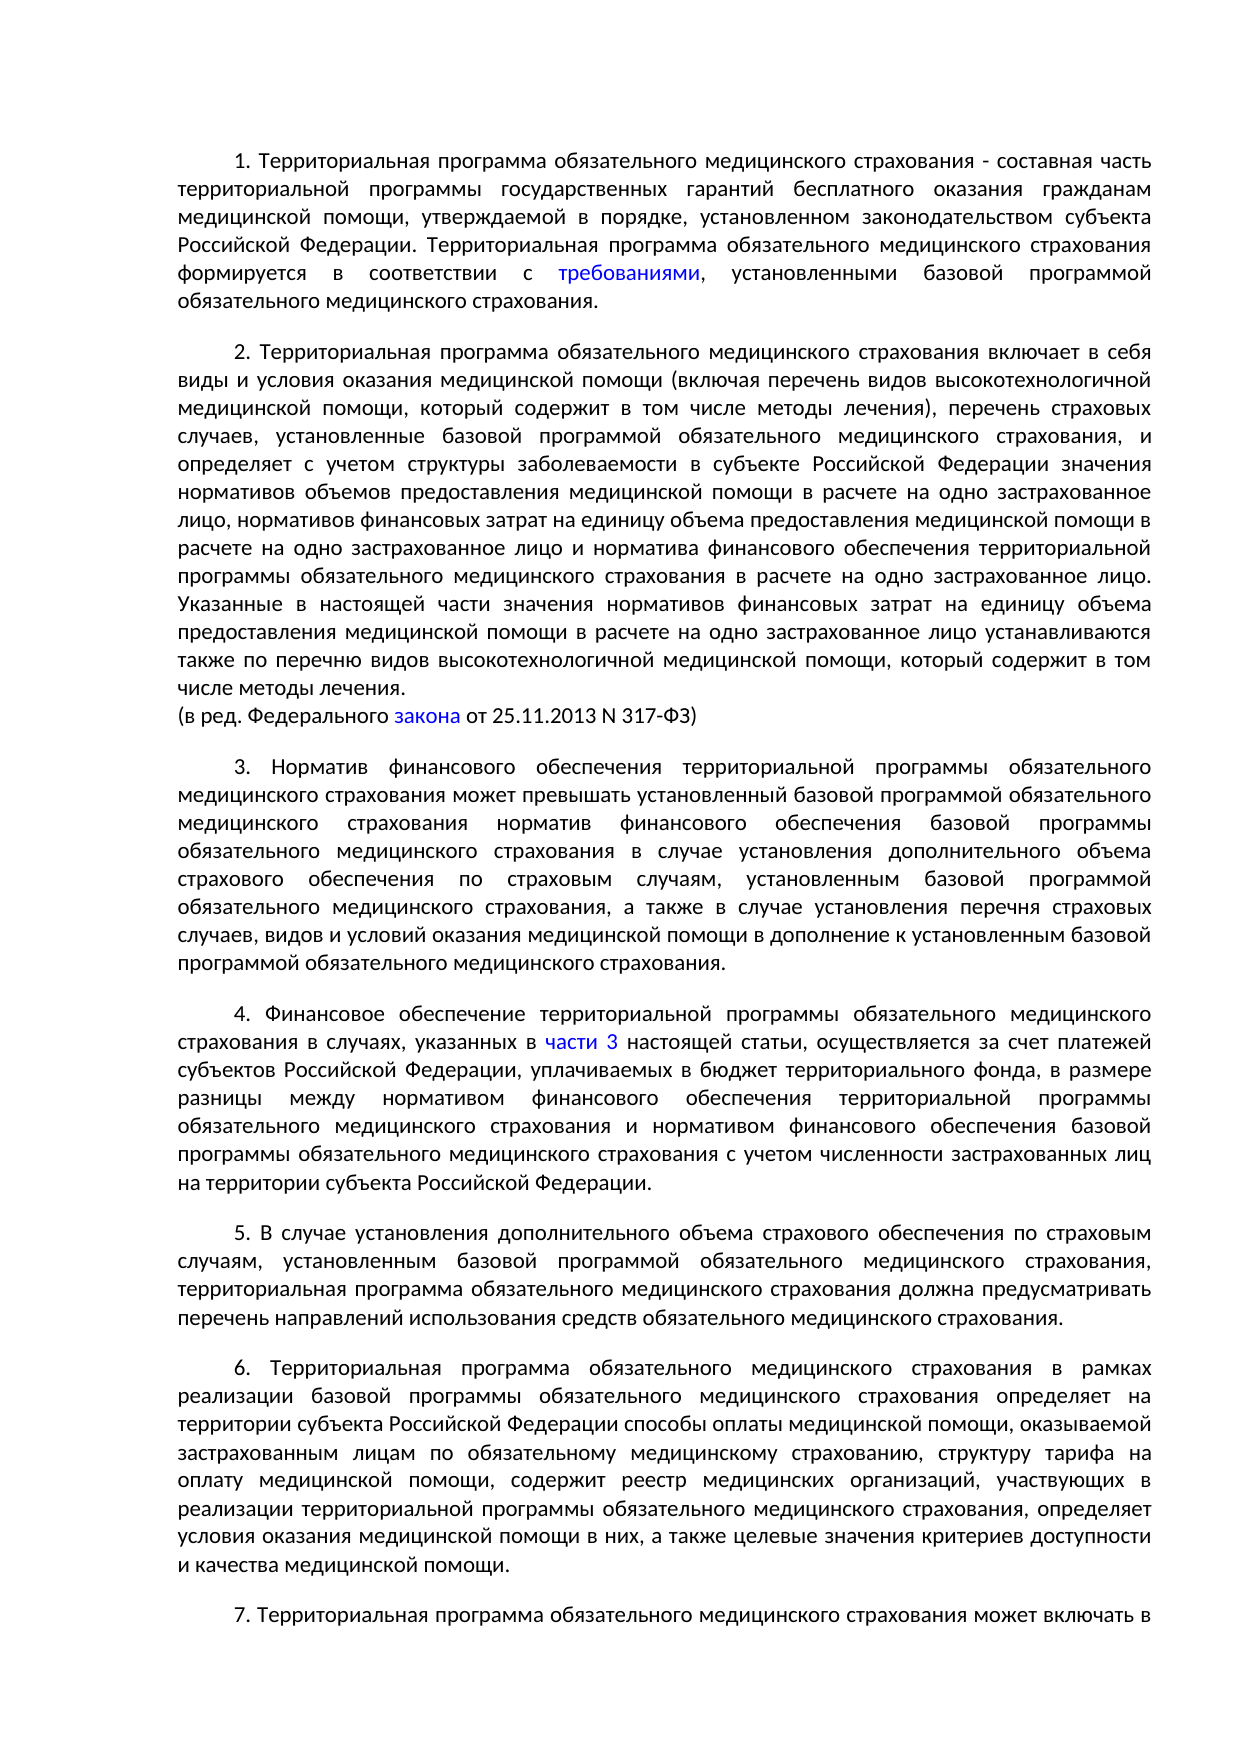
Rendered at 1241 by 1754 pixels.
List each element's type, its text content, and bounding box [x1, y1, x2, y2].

text 5. В случае установления дополнительного объема страхового обеспечения по страховым случаям, установленным базовой программой обязательного медицинского страхования, территориальная программа обязательного медицинского страхования должна предусматривать перечень направлений использования средств обязательного медицинского страхования. [177, 1218, 1152, 1331]
text (в ред. Федерального закона от 25.11.2013 N 317-ФЗ) [177, 701, 1152, 729]
text 2. Территориальная программа обязательного медицинского страхования включает в себя виды и условия оказания медицинской помощи (включая перечень видов высокотехнологичной медицинской помощи, который содержит в том числе методы лечения), перечень страховых случаев, установленные базовой программой обязательного медицинского страхования, и определяет с учетом структуры заболеваемости в субъекте Российской Федерации значения нормативов объемов предоставления медицинской помощи в расчете на одно застрахованное лицо, нормативов финансовых затрат на единицу объема предоставления медицинской помощи в расчете на одно застрахованное лицо и норматива финансового обеспечения территориальной программы обязательного медицинского страхования в расчете на одно застрахованное лицо. Указанные в настоящей части значения нормативов финансовых затрат на единицу объема предоставления медицинской помощи в расчете на одно застрахованное лицо устанавливаются также по перечню видов высокотехнологичной медицинской помощи, который содержит в том числе методы лечения. [177, 337, 1152, 701]
text 4. Финансовое обеспечение территориальной программы обязательного медицинского страхования в случаях, указанных в части 3 настоящей статьи, осуществляется за счет платежей субъектов Российской Федерации, уплачиваемых в бюджет территориального фонда, в размере разницы между нормативом финансового обеспечения территориальной программы обязательного медицинского страхования и нормативом финансового обеспечения базовой программы обязательного медицинского страхования с учетом численности застрахованных лиц на территории субъекта Российской Федерации. [177, 999, 1152, 1196]
text 1. Территориальная программа обязательного медицинского страхования - составная часть территориальной программы государственных гарантий бесплатного оказания гражданам медицинской помощи, утверждаемой в порядке, установленном законодательством субъекта Российской Федерации. Территориальная программа обязательного медицинского страхования формируется в соответствии с требованиями, установленными базовой программой обязательного медицинского страхования. [177, 146, 1152, 314]
text 3. Норматив финансового обеспечения территориальной программы обязательного медицинского страхования может превышать установленный базовой программой обязательного медицинского страхования норматив финансового обеспечения базовой программы обязательного медицинского страхования в случае установления дополнительного объема страхового обеспечения по страховым случаям, установленным базовой программой обязательного медицинского страхования, а также в случае установления перечня страховых случаев, видов и условий оказания медицинской помощи в дополнение к установленным базовой программой обязательного медицинского страхования. [177, 752, 1152, 977]
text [177, 1601, 1152, 1629]
text 6. Территориальная программа обязательного медицинского страхования в рамках реализации базовой программы обязательного медицинского страхования определяет на территории субъекта Российской Федерации способы оплаты медицинской помощи, оказываемой застрахованным лицам по обязательному медицинскому страхованию, структуру тарифа на оплату медицинской помощи, содержит реестр медицинских организаций, участвующих в реализации территориальной программы обязательного медицинского страхования, определяет условия оказания медицинской помощи в них, а также целевые значения критериев доступности и качества медицинской помощи. [177, 1353, 1152, 1578]
